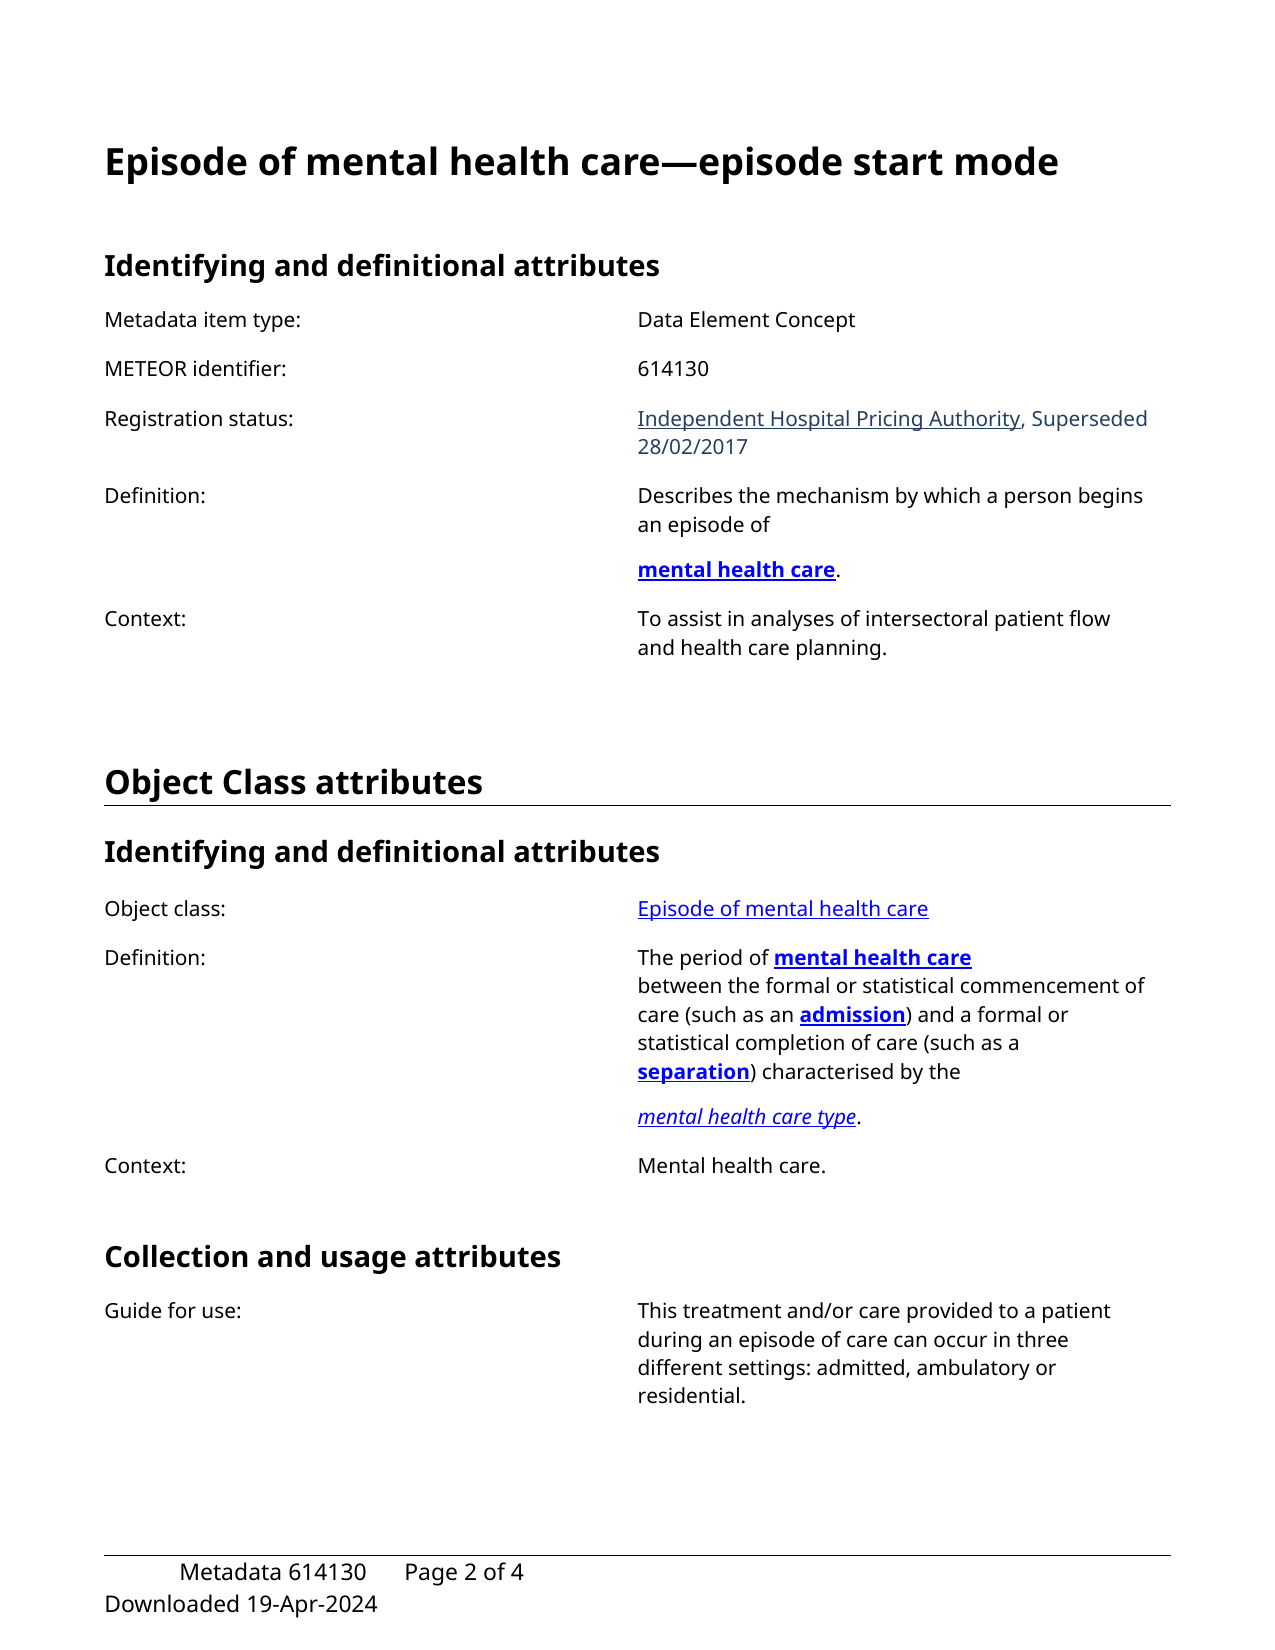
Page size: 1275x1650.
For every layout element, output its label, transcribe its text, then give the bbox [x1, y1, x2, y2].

table_cell Collection and usage attributes [93, 1190, 1159, 1286]
table_cell Context: [93, 1141, 626, 1190]
table_cell The period of mental health care between the formal or statistical commencement of care (such as an admission) and a formal or statistical completion of care (such as a separation) characterised by the mental health care type. [626, 933, 1159, 1141]
subtitle Identifying and definitional attributes [104, 831, 1171, 871]
table_cell To assist in analyses of intersectoral patient flow and health care planning. [626, 594, 1159, 672]
table_cell This treatment and/or care provided to a patient during an episode of care can occur in three different settings: admitted, ambulatory or residential. [626, 1286, 1159, 1421]
table_cell 614130 [626, 344, 1159, 393]
table_cell Definition: [93, 933, 626, 1141]
table_cell Definition: [93, 471, 626, 594]
table_cell Context: [93, 594, 626, 672]
table_cell Metadata item type: [93, 295, 626, 344]
table_cell Data Element Concept [626, 295, 1159, 344]
table_header Identifying and definitional attributes [93, 199, 1159, 295]
table_header Episode of mental health care [626, 883, 1159, 933]
subtitle Episode of mental health care—episode start mode [104, 135, 1171, 186]
table_header Object class: [93, 883, 626, 933]
table_cell Mental health care. [626, 1141, 1159, 1190]
subtitle Object Class attributes [104, 759, 1171, 805]
table_cell Guide for use: [93, 1286, 626, 1421]
table_cell Registration status: [93, 394, 626, 471]
table_cell Independent Hospital Pricing Authority, Superseded 28/02/2017 [626, 394, 1159, 471]
table_cell Describes the mechanism by which a person begins an episode of mental health care. [626, 471, 1159, 594]
table_cell METEOR identifier: [93, 344, 626, 393]
